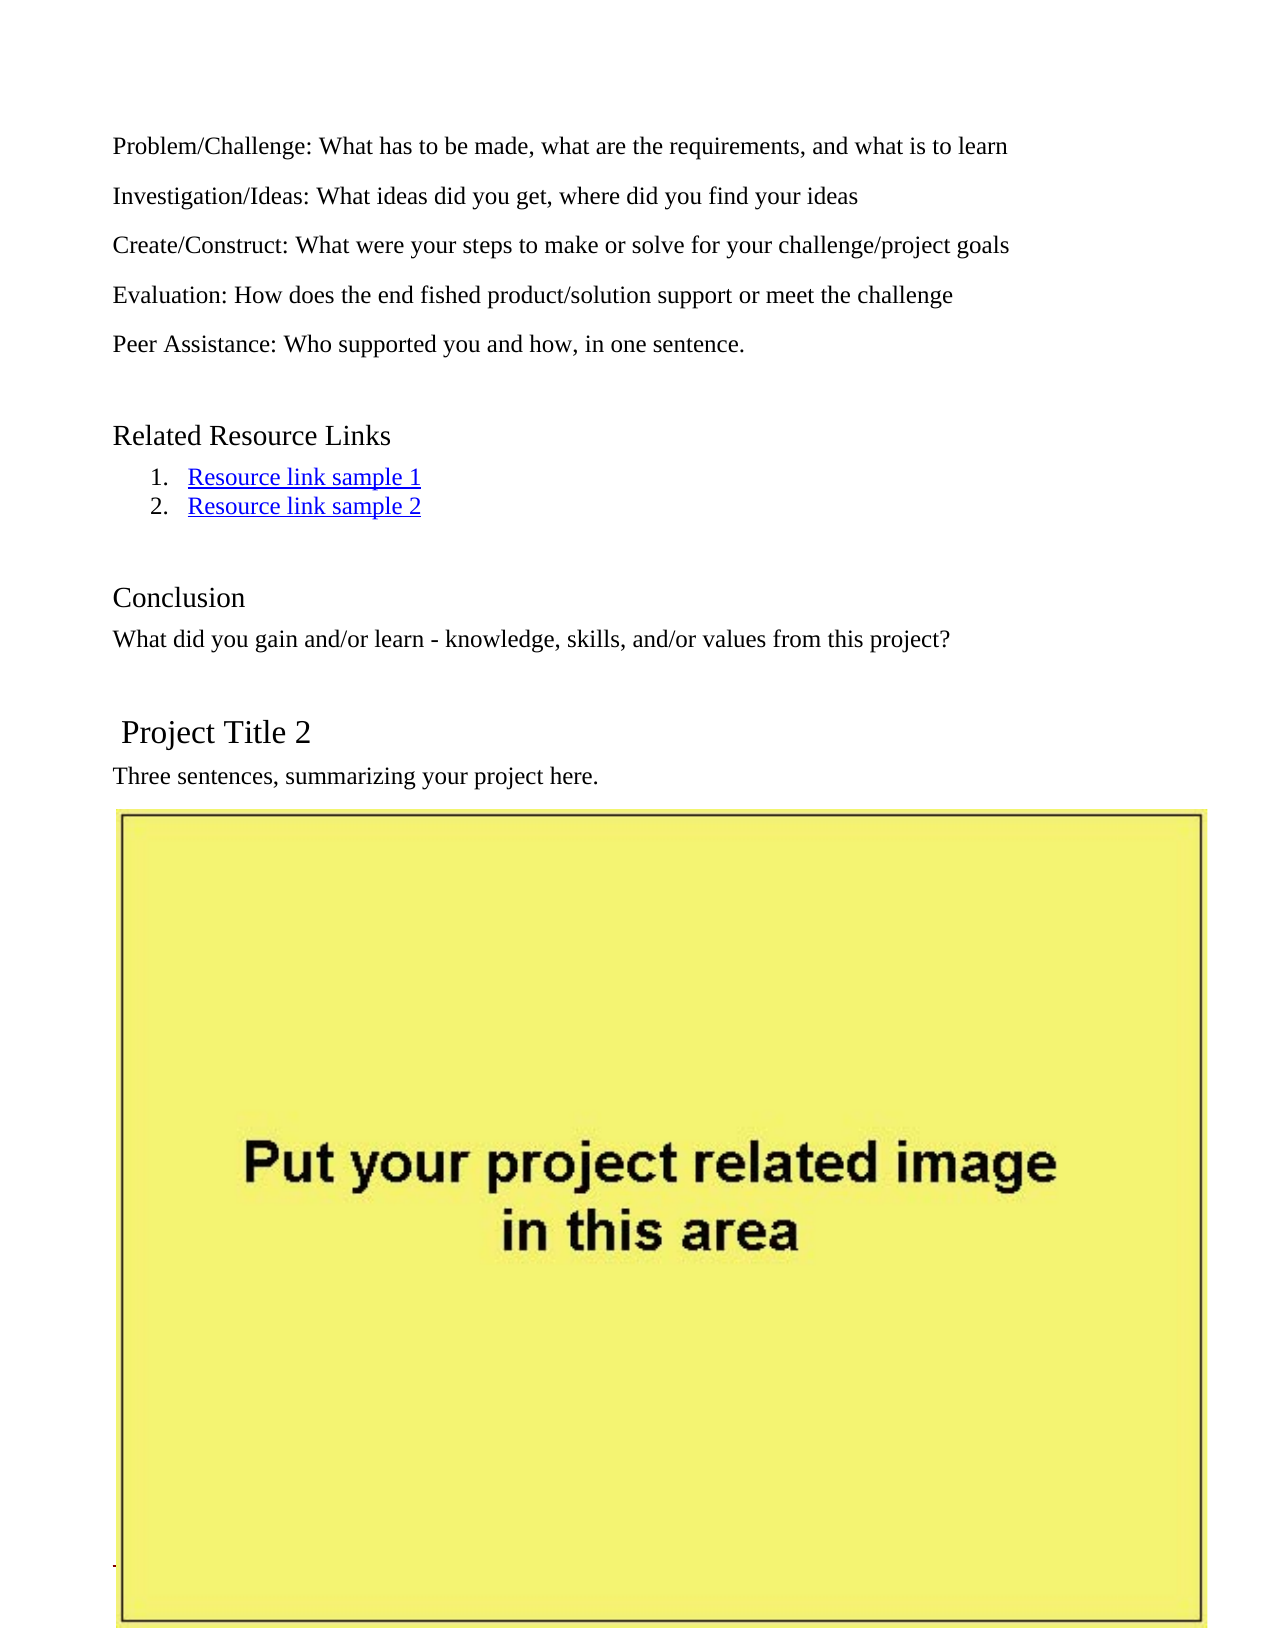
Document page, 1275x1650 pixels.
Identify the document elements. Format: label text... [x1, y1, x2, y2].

text Evaluation: How does the end fished product/solution support or meet the challenge [112, 280, 1200, 309]
text Create/Construct: What were your steps to make or solve for your challenge/project goals [112, 230, 1200, 259]
text What did you gain and/or learn - knowledge, skills, and/or values from this project? [112, 624, 1200, 652]
subtitle Project Title 2 [112, 712, 1200, 751]
text Three sentences, summarizing your project here. [112, 761, 1200, 790]
text Problem/Challenge: What has to be made, what are the requirements, and what is to learn [112, 131, 1200, 160]
list Resource link sample 1 [150, 462, 1200, 491]
text Investigation/Ideas: What ideas did you get, where did you find your ideas [112, 181, 1200, 209]
subtitle Conclusion [112, 580, 1200, 613]
picture [116, 809, 1208, 1628]
list Resource link sample 2 [150, 491, 1200, 520]
text Peer Assistance: Who supported you and how, in one sentence. [112, 329, 1200, 358]
subtitle Related Resource Links [112, 418, 1200, 452]
